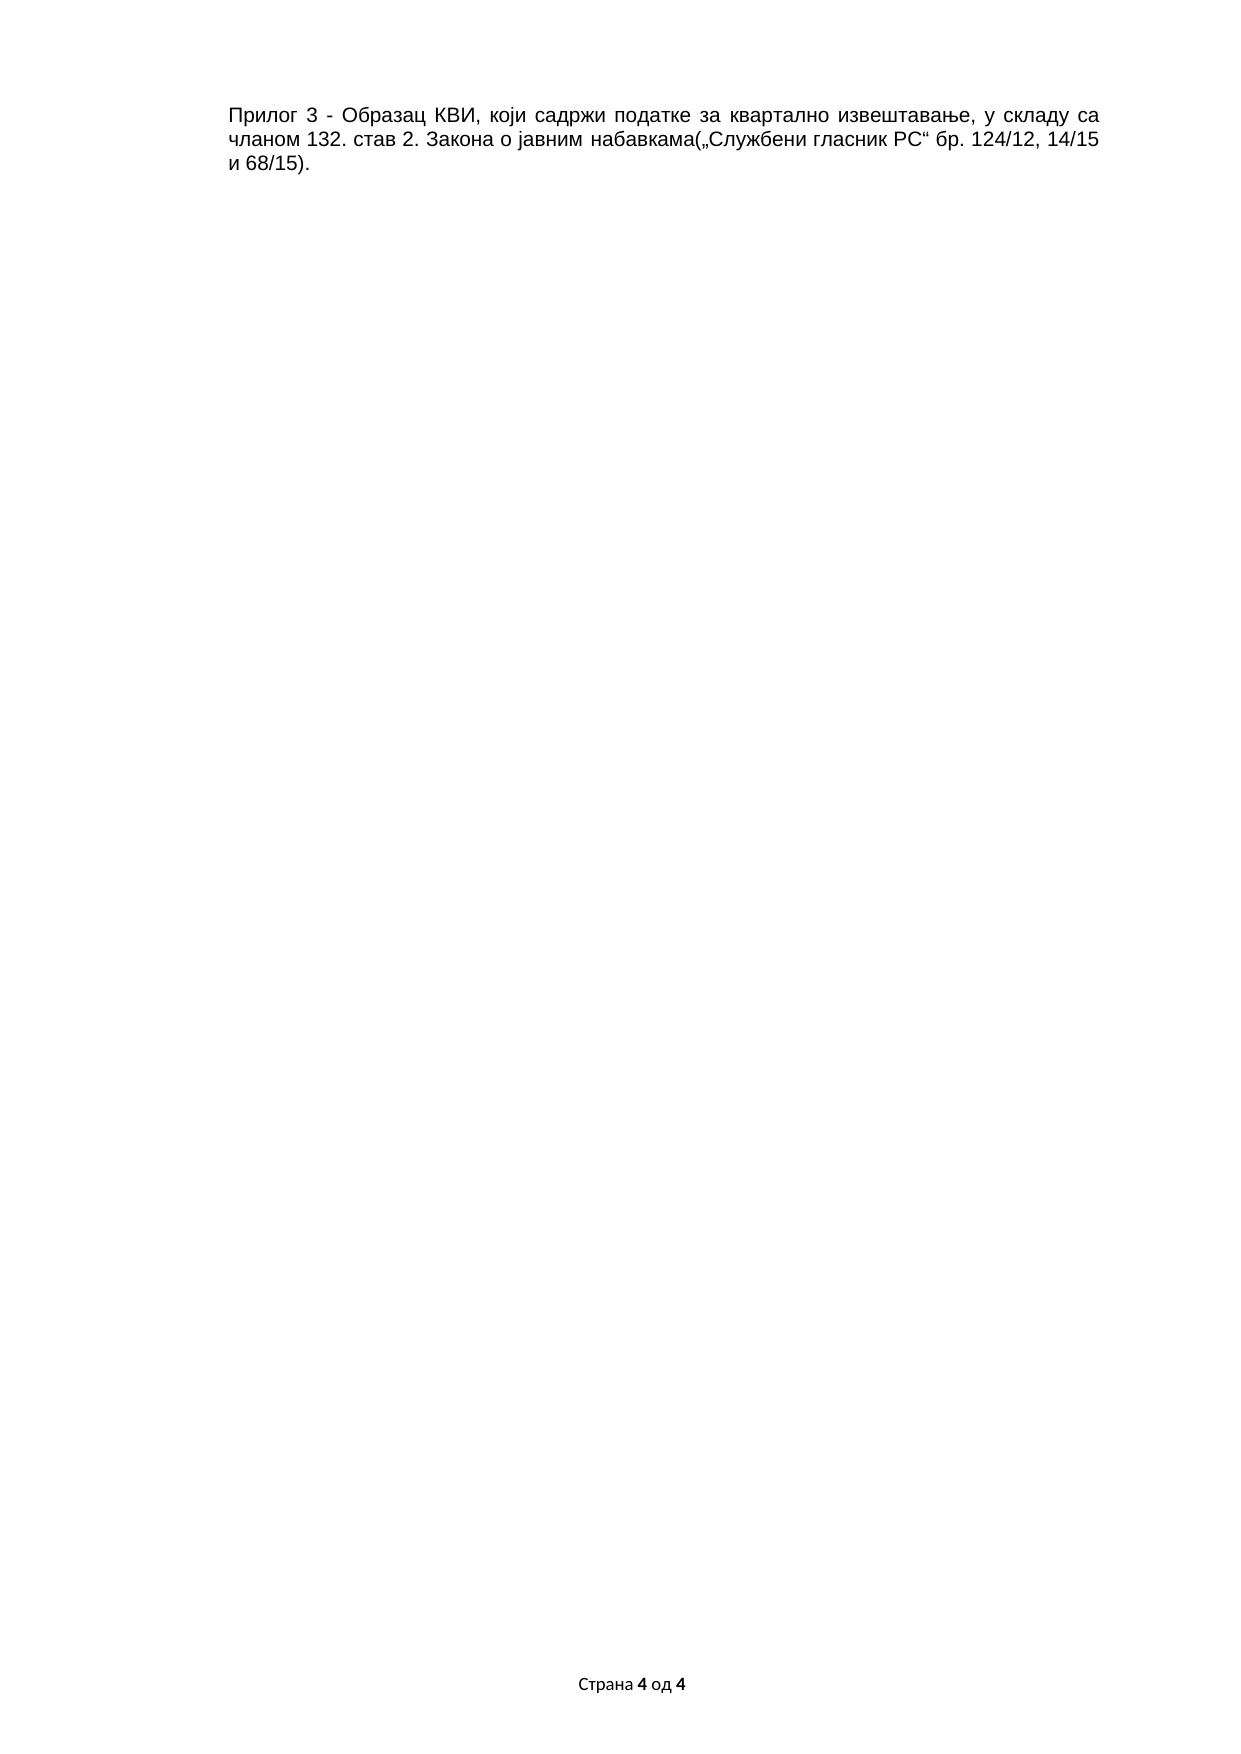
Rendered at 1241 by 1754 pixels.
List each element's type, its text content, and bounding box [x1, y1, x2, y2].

text Прилог 3 - Образац КВИ, који садржи податке за квартално извештавање, у складу са чланом 132. став 2. Закона о јавним набавкама(„Службени гласник РС“ бр. 124/12, 14/15 и 68/15). [228, 102, 1100, 174]
